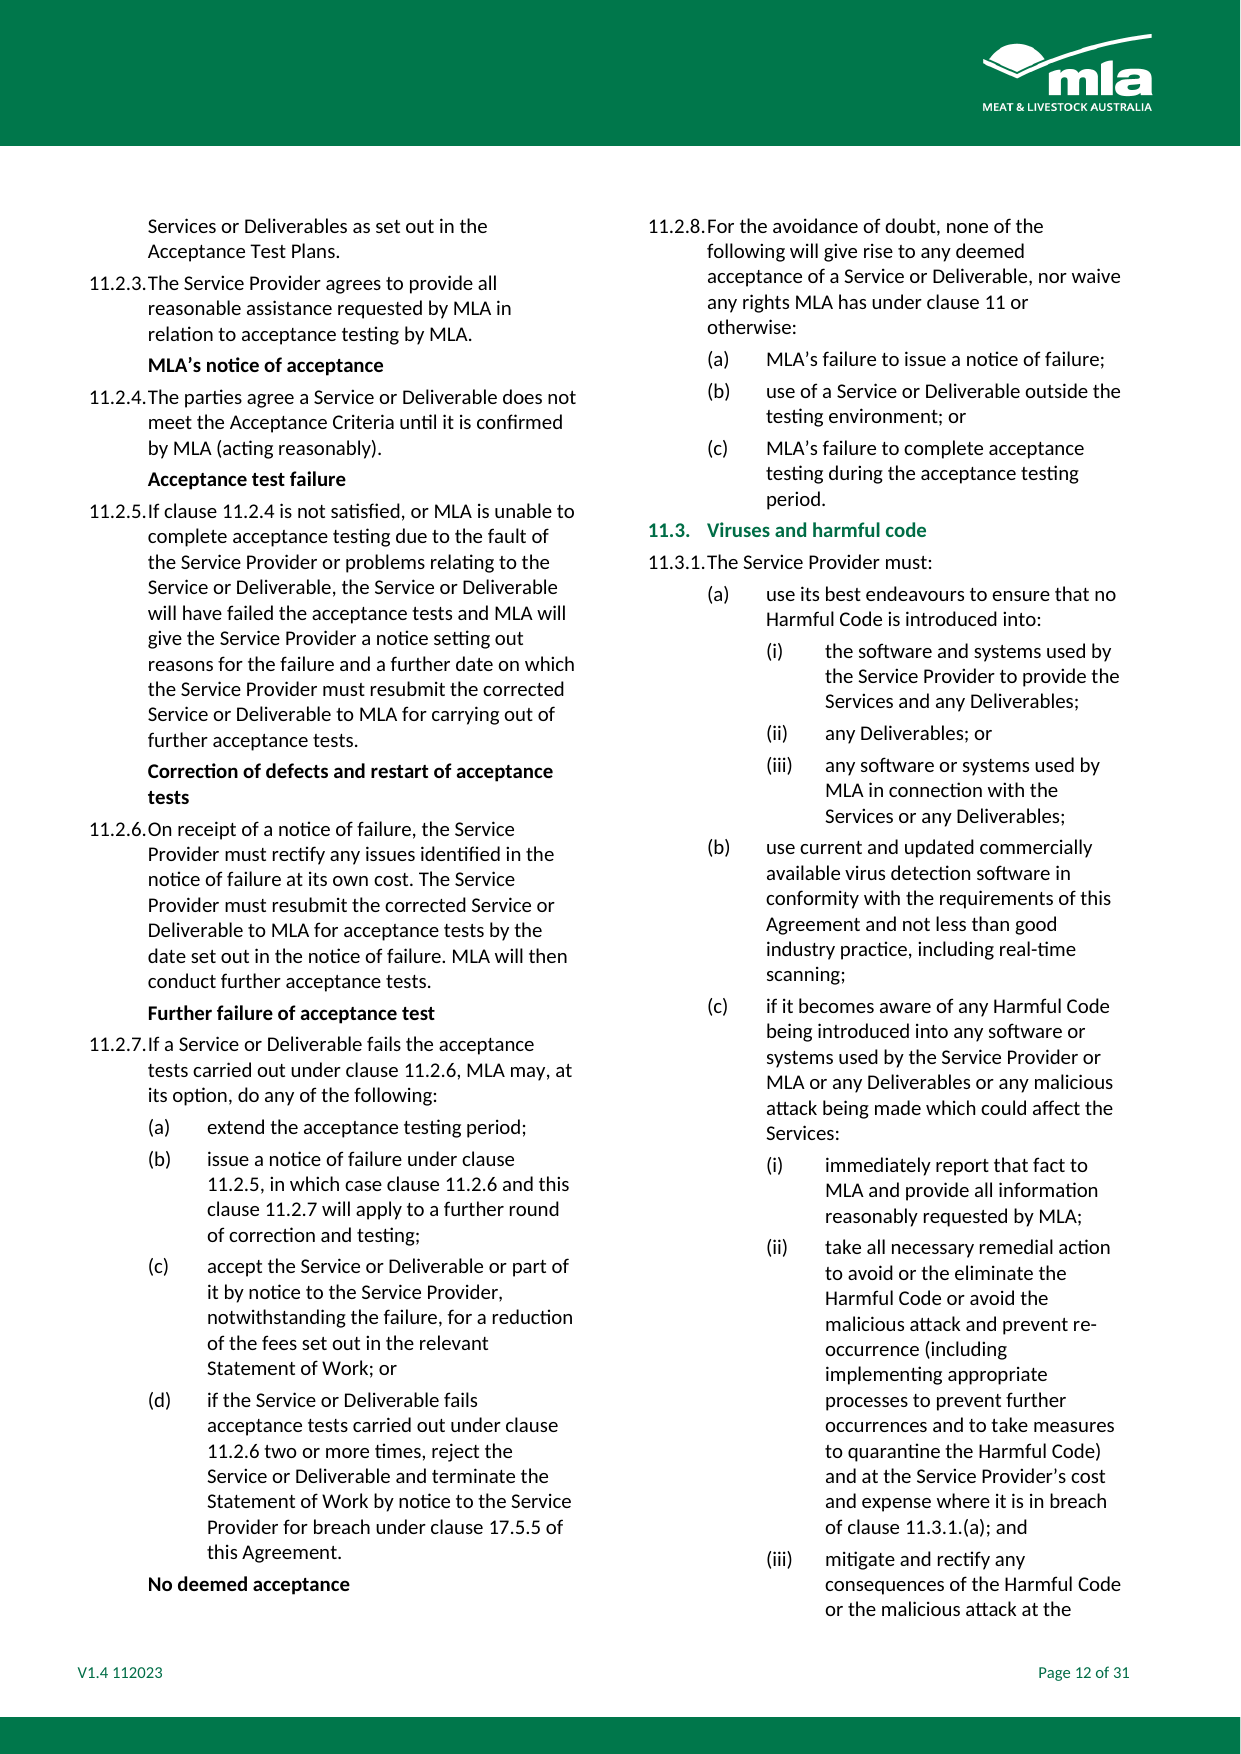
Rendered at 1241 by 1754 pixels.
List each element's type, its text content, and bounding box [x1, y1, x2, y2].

subtitle Viruses and harmful code [648, 517, 1122, 543]
list any software or systems used by MLA in connection with the Services or any Deliverables; [766, 752, 1122, 828]
picture [0, 1716, 1241, 1754]
list The parties agree a Service or Deliverable does not meet the Acceptance Criteria until it is confirmed by MLA (acting reasonably). [89, 384, 577, 460]
list Correction of defects and restart of acceptance tests [148, 759, 577, 809]
list accept the Service or Deliverable or part of it by notice to the Service Provider, notwithstanding the failure, for a reduction of the fees set out in the relevant Statement of Work; or [148, 1254, 577, 1381]
list For the avoidance of doubt, none of the following will give rise to any deemed acceptance of a Service or Deliverable, nor waive any rights MLA has under clause 11 or otherwise: [648, 213, 1122, 340]
list No deemed acceptance [148, 1571, 577, 1597]
list MLA’s notice of acceptance [148, 352, 577, 378]
list take all necessary remedial action to avoid or the eliminate the Harmful Code or avoid the malicious attack and prevent re-occurrence (including implementing appropriate processes to prevent further occurrences and to take measures to quarantine the Harmful Code) and at the Service Provider’s cost and expense where it is in breach of clause 11.3.1(a); and [766, 1234, 1122, 1539]
list the software and systems used by the Service Provider to provide the Services and any Deliverables; [766, 638, 1122, 714]
picture [0, 0, 1241, 146]
list if the Service or Deliverable fails acceptance tests carried out under clause 11.2.6 two or more times, reject the Service or Deliverable and terminate the Statement of Work by notice to the Service Provider for breach under clause 17.5.5 of this Agreement. [148, 1387, 577, 1565]
list The Service Provider agrees to provide all reasonable assistance requested by MLA in relation to acceptance testing by MLA. [89, 270, 577, 346]
list use its best endeavours to ensure that no Harmful Code is introduced into: [707, 581, 1122, 632]
list if it becomes aware of any Harmful Code being introduced into any software or systems used by the Service Provider or MLA or any Deliverables or any malicious attack being made which could affect the Services: [707, 993, 1122, 1146]
list If clause 11.2.4 is not satisfied, or MLA is unable to complete acceptance testing due to the fault of the Service Provider or problems relating to the Service or Deliverable, the Service or Deliverable will have failed the acceptance tests and MLA will give the Service Provider a notice setting out reasons for the failure and a further date on which the Service Provider must resubmit the corrected Service or Deliverable to MLA for carrying out of further acceptance tests. [89, 498, 577, 752]
list Acceptance test failure [148, 467, 577, 492]
list Further failure of acceptance test [148, 1000, 577, 1025]
list extend the acceptance testing period; [148, 1114, 577, 1139]
list On receipt of a notice of failure, the Service Provider must rectify any issues identified in the notice of failure at its own cost. The Service Provider must resubmit the corrected Service or Deliverable to MLA for acceptance tests by the date set out in the notice of failure. MLA will then conduct further acceptance tests. [89, 816, 577, 994]
list MLA’s failure to complete acceptance testing during the acceptance testing period. [707, 435, 1122, 511]
list use current and updated commercially available virus detection software in conformity with the requirements of this Agreement and not less than good industry practice, including real-time scanning; [707, 834, 1122, 987]
list any Deliverables; or [766, 720, 1122, 746]
list use of a Service or Deliverable outside the testing environment; or [707, 378, 1122, 429]
list immediately report that fact to MLA and provide all information reasonably requested by MLA; [766, 1152, 1122, 1228]
list MLA’s failure to issue a notice of failure; [707, 346, 1122, 372]
list The Service Provider must: [648, 549, 1122, 574]
list issue a notice of failure under clause 11.2.5, in which case clause 11.2.6 and this clause 11.2.7 will apply to a further round of correction and testing; [148, 1146, 577, 1247]
list If a Service or Deliverable fails the acceptance tests carried out under clause 11.2.6, MLA may, at its option, do any of the following: [89, 1032, 577, 1108]
